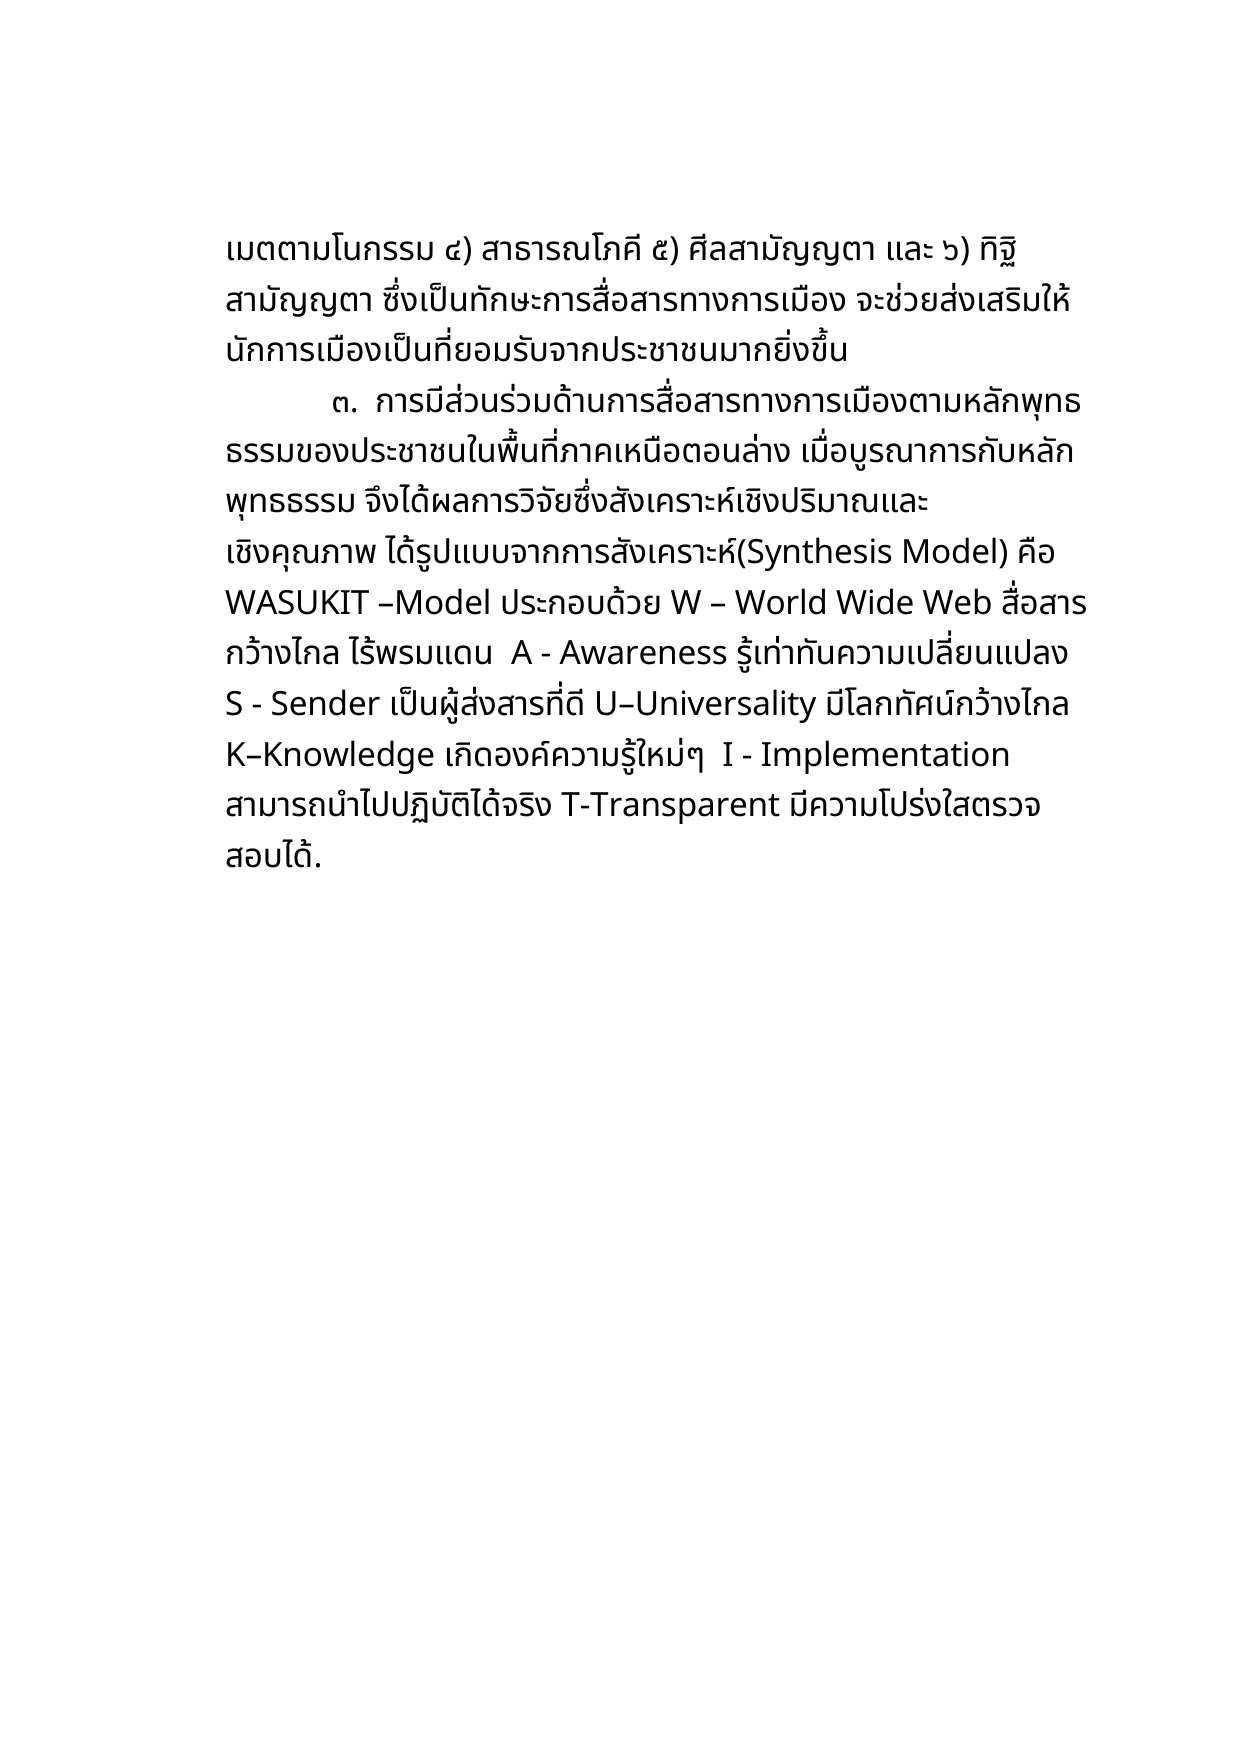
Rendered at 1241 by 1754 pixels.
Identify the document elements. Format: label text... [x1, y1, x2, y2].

text ๓. การมีส่วนร่วมด้านการสื่อสารทางการเมืองตามหลักพุทธธรรมของประชาชนในพื้นที่ภาคเหนือตอนล่าง เมื่อบูรณาการกับหลักพุทธธรรม จึงได้ผลการวิจัยซึ่งสังเคราะห์เชิงปริมาณและ เชิงคุณภาพ ได้รูปแบบจากการสังเคราะห์(Synthesis Model) คือ WASUKIT –Model ประกอบด้วย W – World Wide Web สื่อสารกว้างไกล ไร้พรมแดน A - Awareness รู้เท่าทันความเปลี่ยนแปลง S - Sender เป็นผู้ส่งสารที่ดี U–Universality มีโลกทัศน์กว้างไกล K–Knowledge เกิดองค์ความรู้ใหม่ๆ I - Implementation สามารถนำไปปฏิบัติได้จริง T-Transparent มีความโปร่งใสตรวจสอบได้. [225, 376, 1090, 882]
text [225, 225, 1090, 376]
